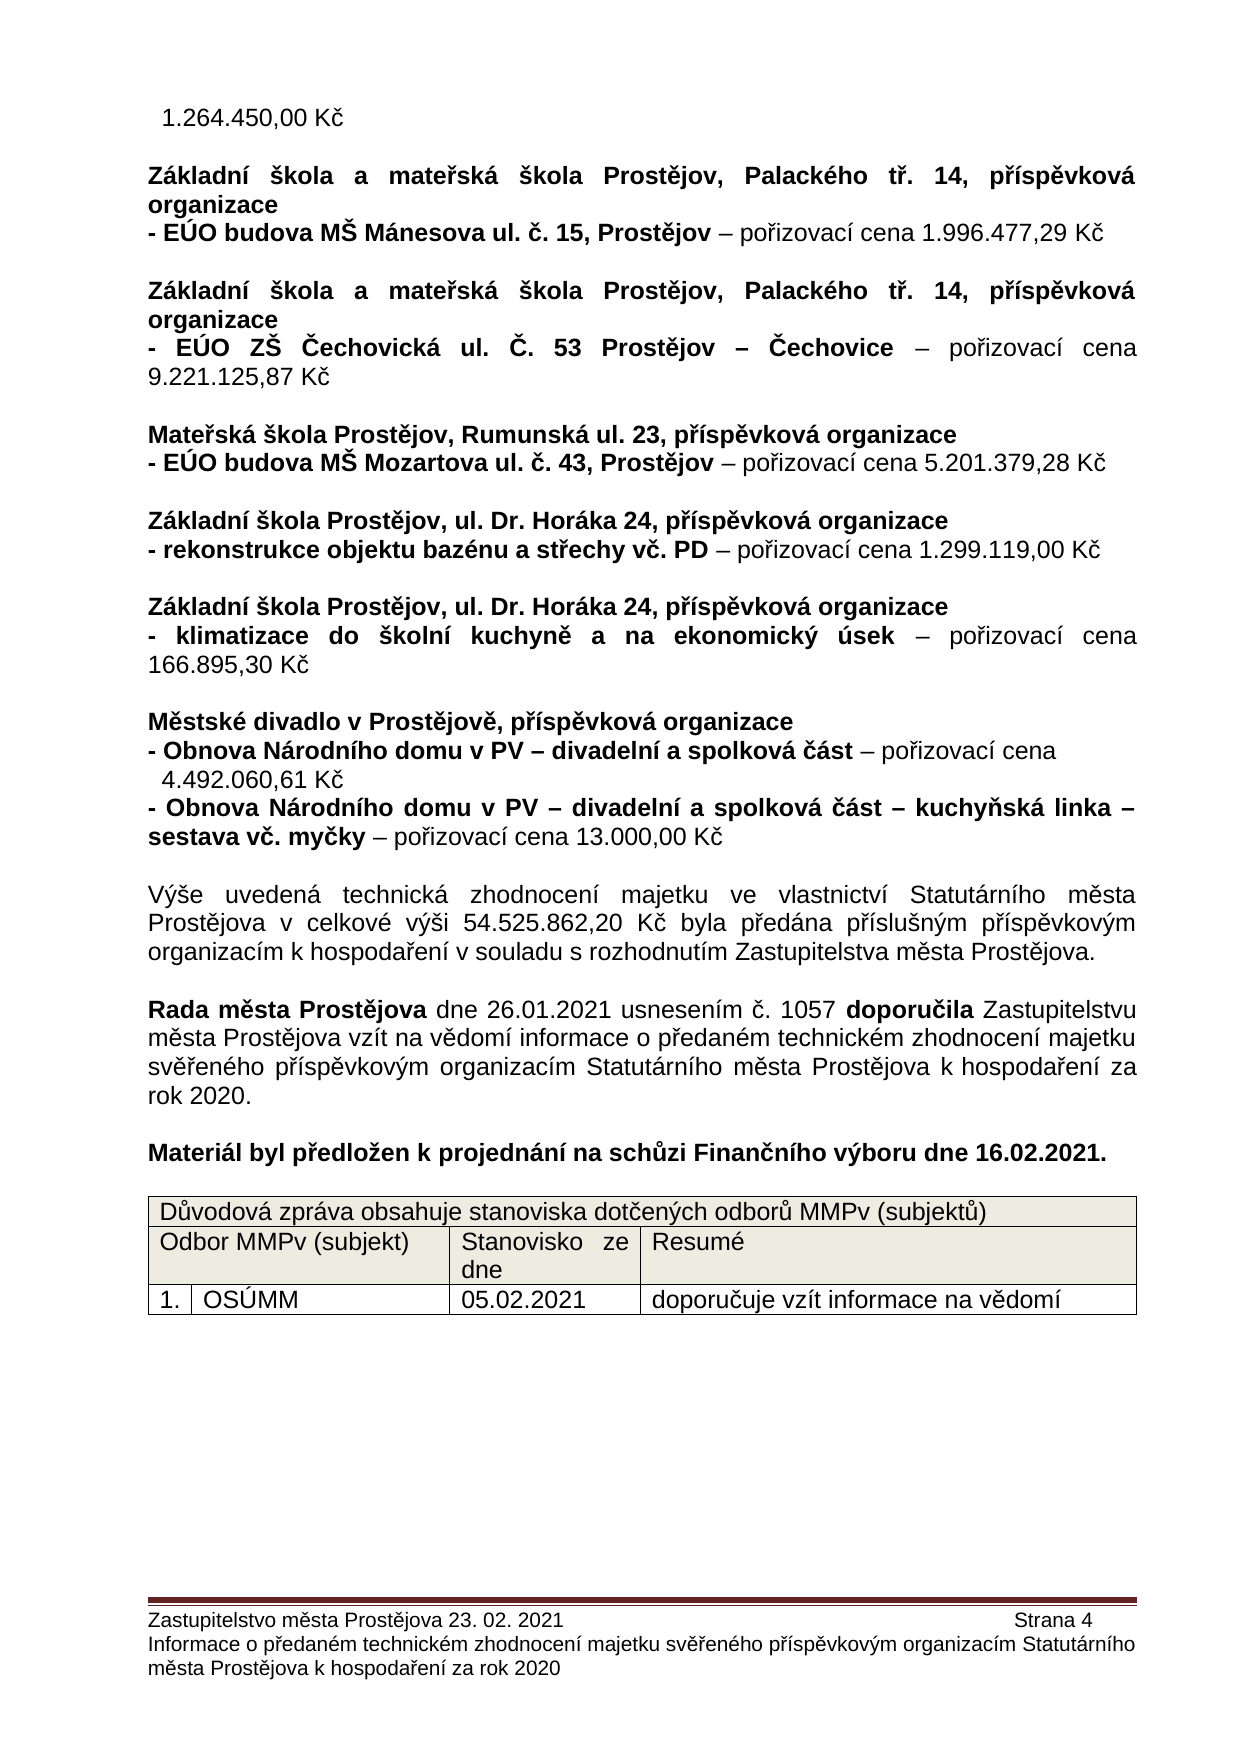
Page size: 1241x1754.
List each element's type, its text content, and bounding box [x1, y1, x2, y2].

text - rekonstrukce objektu bazénu a střechy vč. PD – pořizovací cena 1.299.119,00 Kč [148, 535, 1137, 563]
text - EÚO budova MŠ Mozartova ul. č. 43, Prostějov – pořizovací cena 5.201.379,28 Kč [148, 448, 1137, 477]
text Základní škola Prostějov, ul. Dr. Horáka 24, příspěvková organizace [148, 506, 1137, 535]
table_cell Resumé [641, 1227, 1136, 1284]
text 1.264.450,00 Kč [148, 103, 1137, 132]
text 4.492.060,61 Kč [148, 765, 1137, 793]
table_cell OSÚMM [192, 1285, 449, 1314]
text Mateřská škola Prostějov, Rumunská ul. 23, příspěvková organizace [148, 420, 1137, 448]
text Základní škola a mateřská škola Prostějov, Palackého tř. 14, příspěvková organizace [148, 161, 1137, 218]
table_header Důvodová zpráva obsahuje stanoviska dotčených odborů MMPv (subjektů) [149, 1197, 1136, 1226]
table_cell Odbor MMPv (subjekt) [149, 1227, 449, 1284]
text Základní škola Prostějov, ul. Dr. Horáka 24, příspěvková organizace [148, 592, 1137, 621]
text Materiál byl předložen k projednání na schůzi Finančního výboru dne 16.02.2021. [148, 1138, 1137, 1167]
text Městské divadlo v Prostějově, příspěvková organizace [148, 707, 1137, 736]
text - EÚO budova MŠ Mánesova ul. č. 15, Prostějov – pořizovací cena 1.996.477,29 Kč [148, 218, 1137, 247]
table_cell 1. [149, 1285, 191, 1314]
text - klimatizace do školní kuchyně a na ekonomický úsek – pořizovací cena 166.895,30 Kč [148, 621, 1137, 678]
table_cell doporučuje vzít informace na vědomí [641, 1285, 1136, 1314]
text - Obnova Národního domu v PV – divadelní a spolková část – pořizovací cena [148, 736, 1137, 765]
table_cell 05.02.2021 [450, 1285, 640, 1314]
text Výše uvedená technická zhodnocení majetku ve vlastnictví Statutárního města Prostějova v celkové výši 54.525.862,20 Kč byla předána příslušným příspěvkovým organizacím k hospodaření v souladu s rozhodnutím Zastupitelstva města Prostějova. [148, 880, 1137, 966]
text - Obnova Národního domu v PV – divadelní a spolková část – kuchyňská linka – sestava vč. myčky – pořizovací cena 13.000,00 Kč [148, 793, 1137, 851]
text Základní škola a mateřská škola Prostějov, Palackého tř. 14, příspěvková organizace [148, 276, 1137, 333]
text Rada města Prostějova dne 26.01.2021 usnesením č. 1057 doporučila Zastupitelstvu města Prostějova vzít na vědomí informace o předaném technickém zhodnocení majetku svěřeného příspěvkovým organizacím Statutárního města Prostějova k hospodaření za rok 2020. [148, 995, 1137, 1110]
text - EÚO ZŠ Čechovická ul. Č. 53 Prostějov – Čechovice – pořizovací cena 9.221.125,87 Kč [148, 333, 1137, 391]
table_cell Stanovisko ze dne [450, 1227, 640, 1284]
